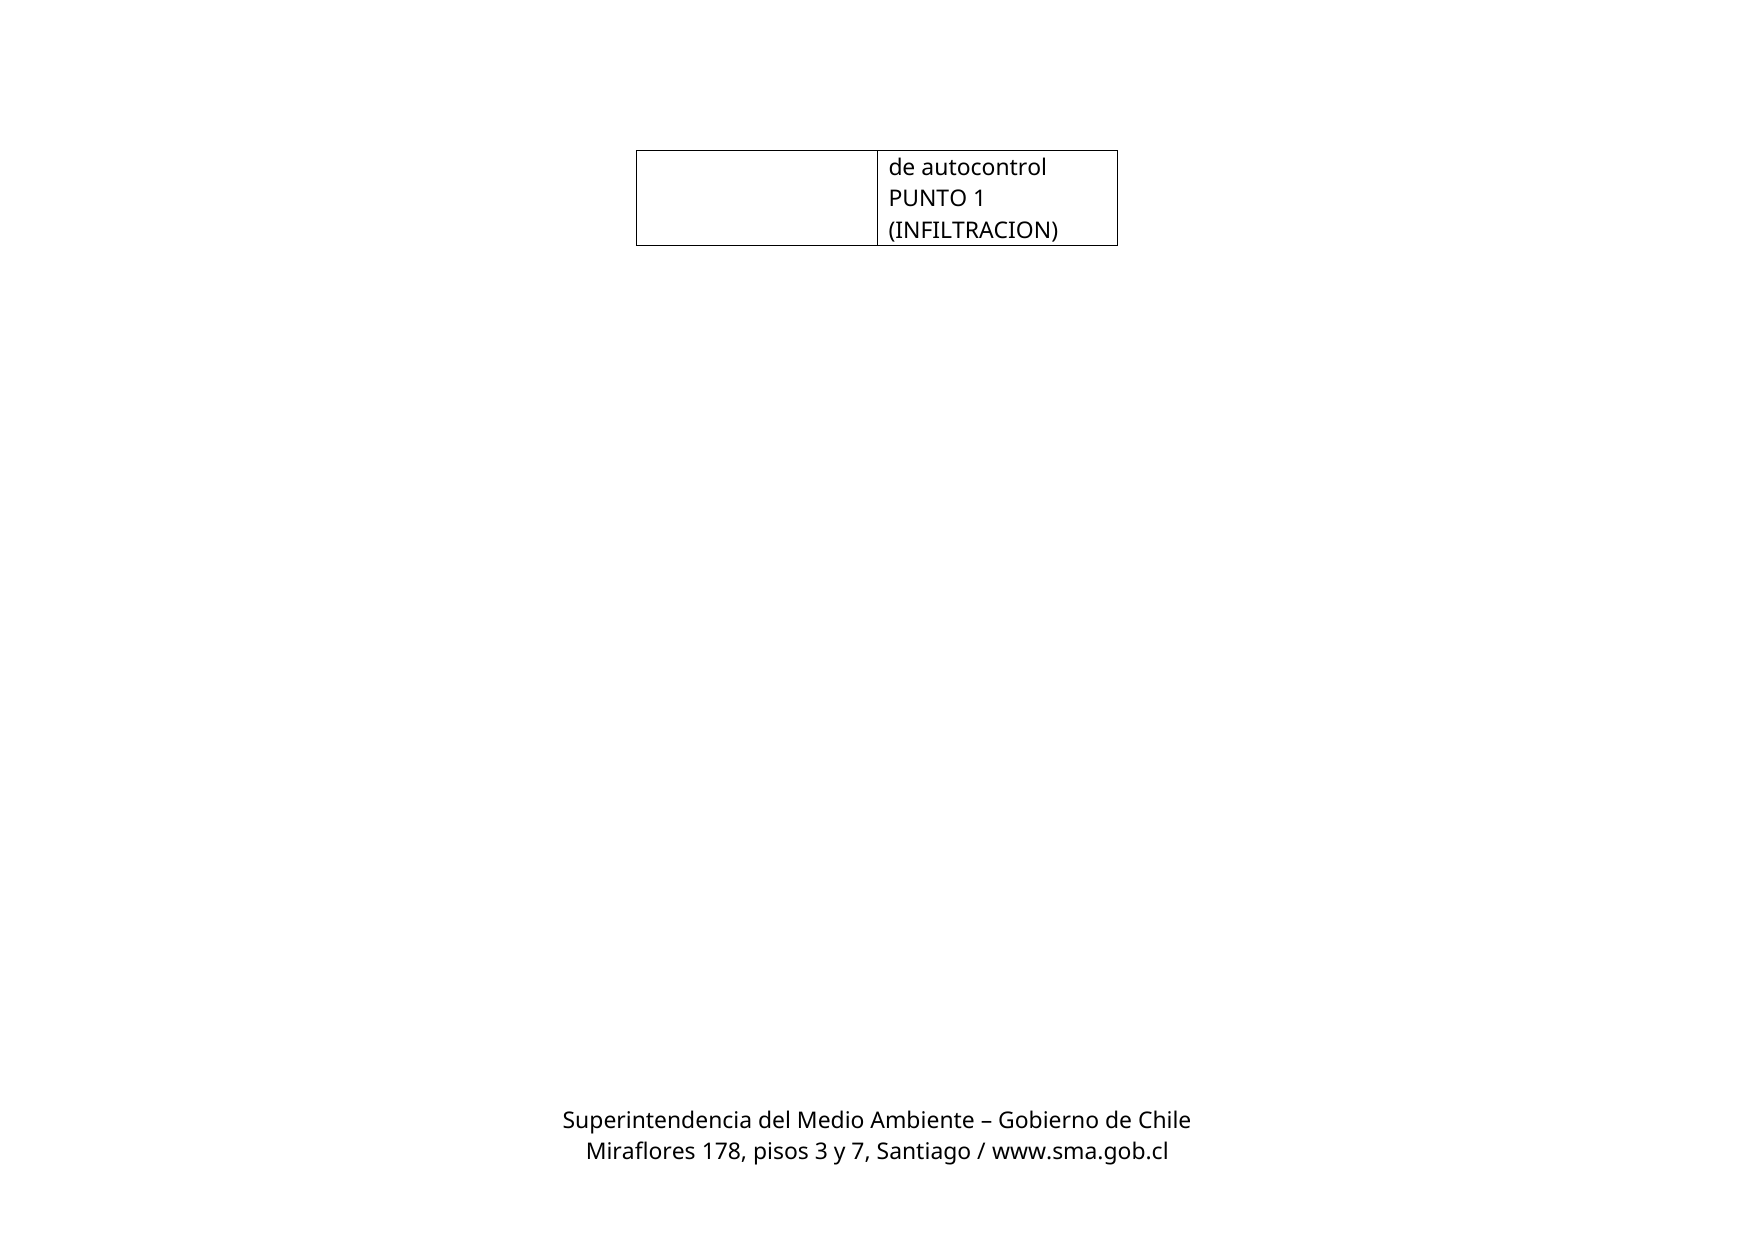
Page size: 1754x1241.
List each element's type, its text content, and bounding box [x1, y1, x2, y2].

table_cell 1 [637, 151, 877, 245]
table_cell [878, 151, 1117, 245]
